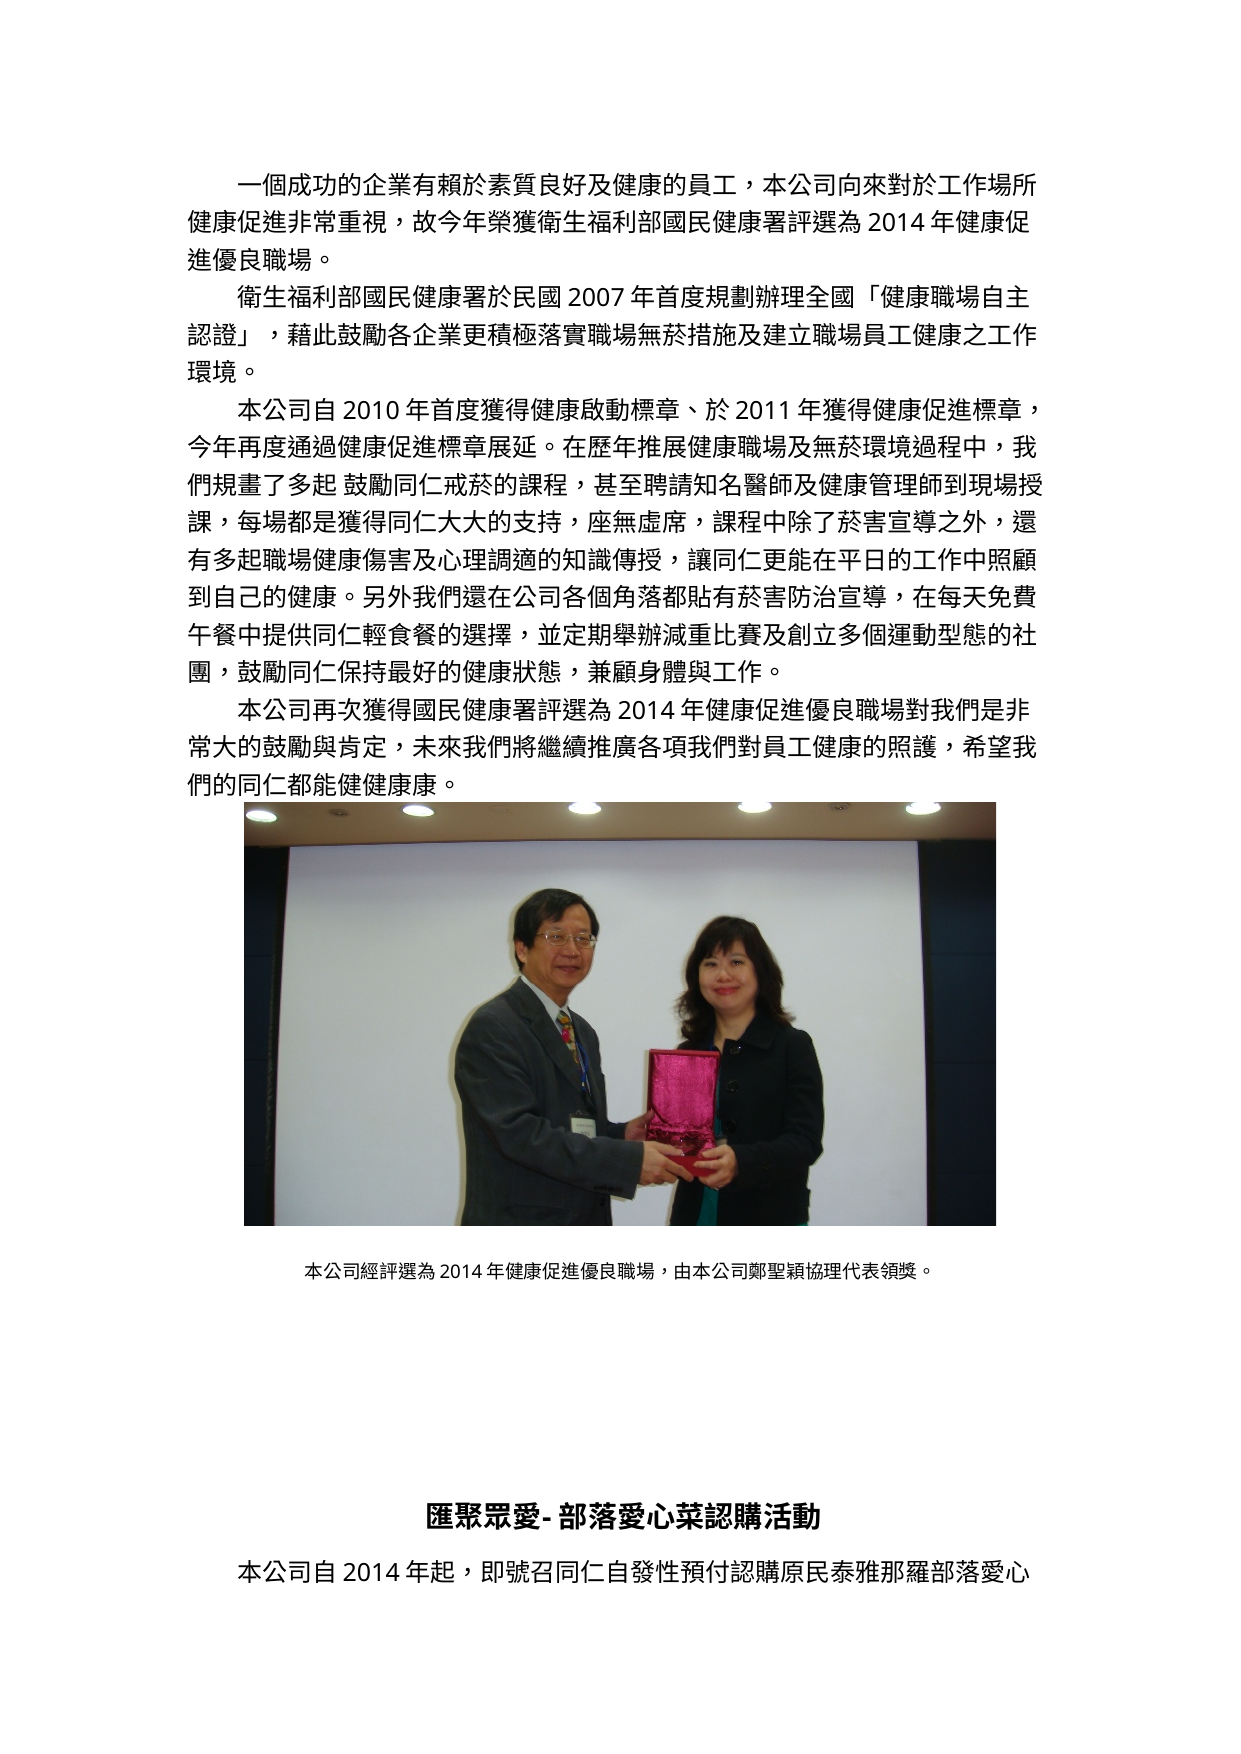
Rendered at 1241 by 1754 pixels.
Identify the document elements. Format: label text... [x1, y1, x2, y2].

text 一個成功的企業有賴於素質良好及健康的員工，本公司向來對於工作場所健康促進非常重視，故今年榮獲衛生福利部國民健康署評選為2014年健康促進優良職場。 [187, 164, 1053, 277]
text 本公司經評選為2014年健康促進優良職場，由本公司鄭聖穎協理代表領獎。 [187, 1252, 1053, 1289]
text 匯聚眾愛- 部落愛心菜認購活動 [187, 1477, 1059, 1552]
picture [244, 802, 997, 1226]
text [187, 1552, 1053, 1589]
text 本公司自2010年首度獲得健康啟動標章、於2011年獲得健康促進標章，今年再度通過健康促進標章展延。在歷年推展健康職場及無菸環境過程中，我們規畫了多起 鼓勵同仁戒菸的課程，甚至聘請知名醫師及健康管理師到現場授課，每場都是獲得同仁大大的支持，座無虛席，課程中除了菸害宣導之外，還有多起職場健康傷害及心理調適的知識傳授，讓同仁更能在平日的工作中照顧到自己的健康。另外我們還在公司各個角落都貼有菸害防治宣導，在每天免費午餐中提供同仁輕食餐的選擇，並定期舉辦減重比賽及創立多個運動型態的社團，鼓勵同仁保持最好的健康狀態，兼顧身體與工作。 [187, 389, 1053, 689]
text 衛生福利部國民健康署於民國2007年首度規劃辦理全國「健康職場自主認證」，藉此鼓勵各企業更積極落實職場無菸措施及建立職場員工健康之工作環境。 [187, 277, 1053, 389]
text 本公司再次獲得國民健康署評選為2014年健康促進優良職場對我們是非常大的鼓勵與肯定，未來我們將繼續推廣各項我們對員工健康的照護，希望我們的同仁都能健健康康。 [187, 689, 1053, 802]
